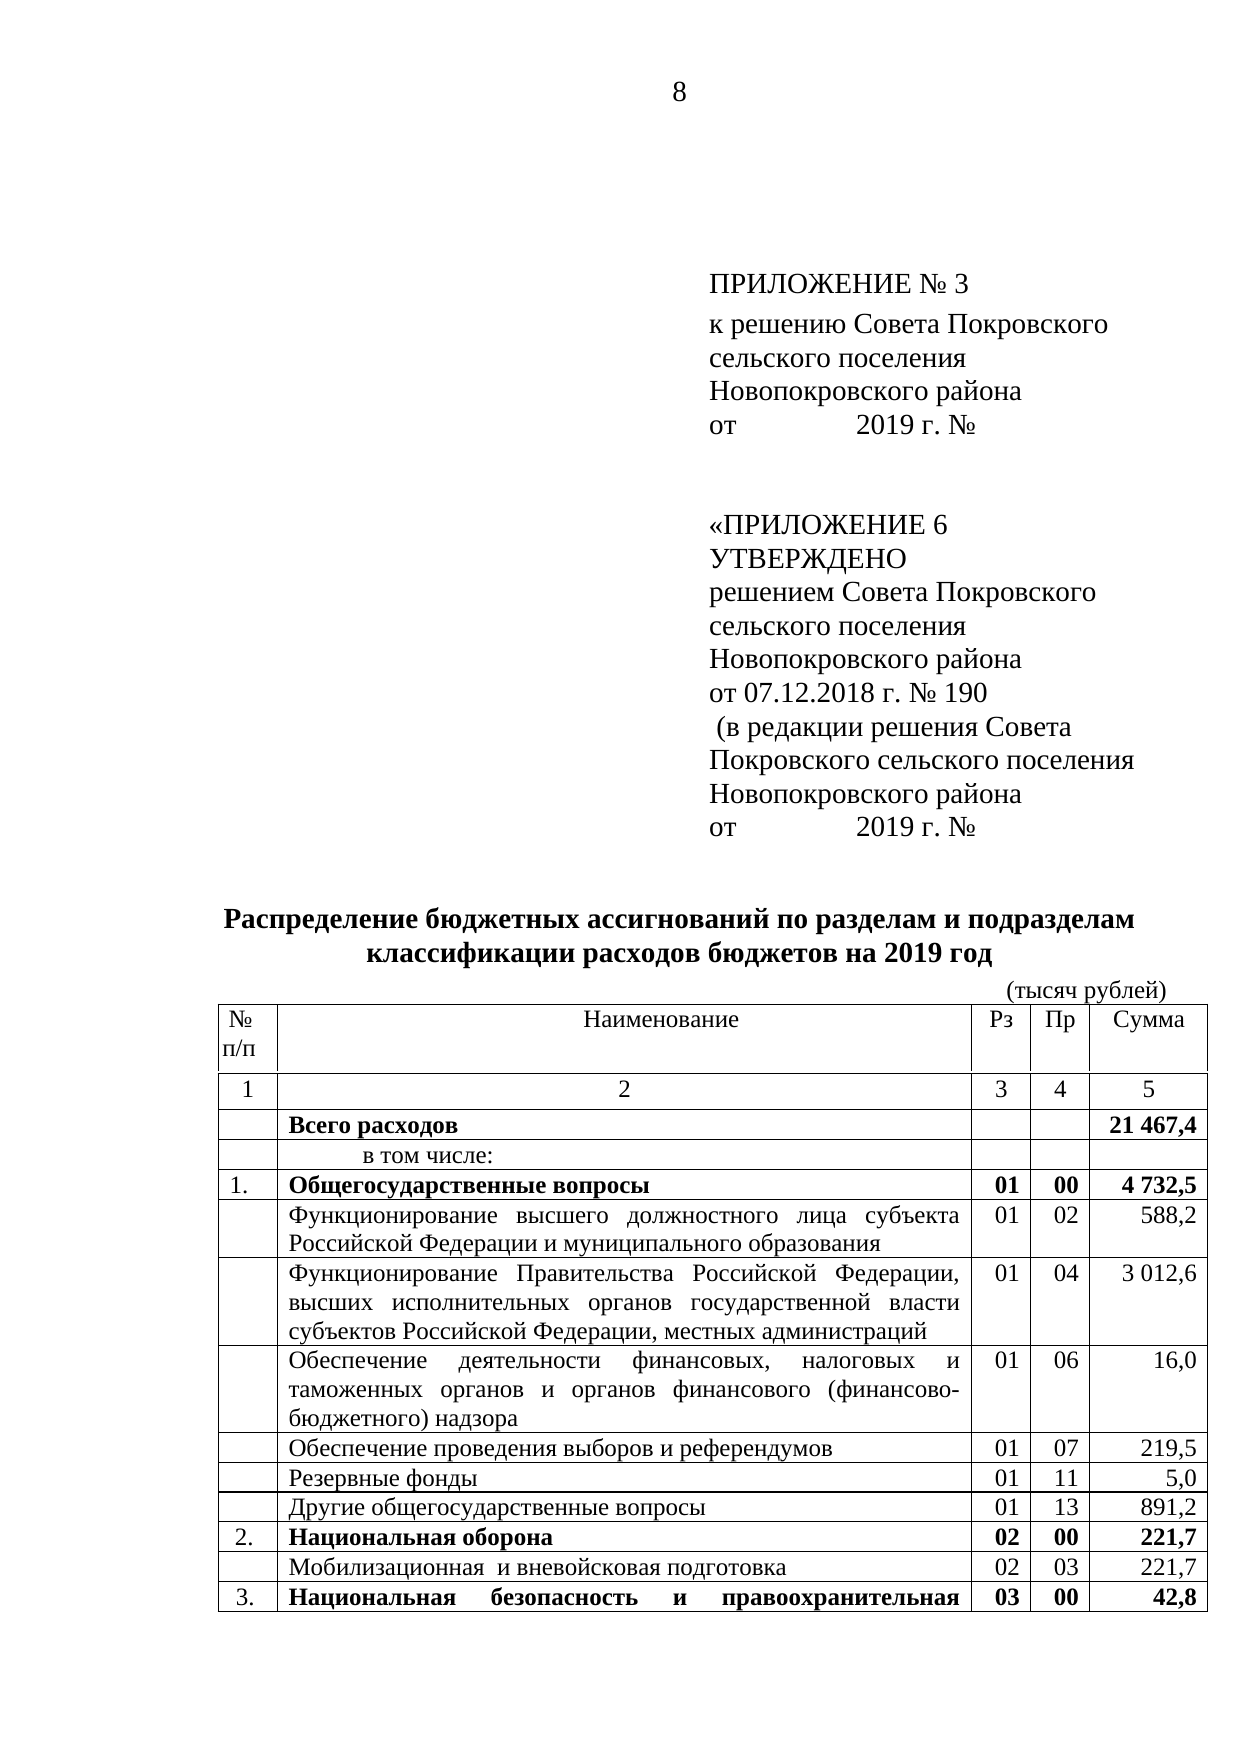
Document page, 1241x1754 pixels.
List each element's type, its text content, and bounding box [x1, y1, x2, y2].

table_cell 02 [972, 1552, 1030, 1581]
table_cell 02 [972, 1522, 1030, 1551]
table_cell 1. [219, 1170, 277, 1199]
table_cell Обеспечение деятельности финансовых, налоговых и таможенных органов и органов финансового (финансово-бюджетного) надзора [278, 1346, 971, 1432]
table_cell Функционирование высшего должностного лица субъекта Российской Федерации и муниципального образования [278, 1200, 971, 1257]
table_cell 221,7 [1090, 1522, 1207, 1551]
table_cell [972, 1110, 1030, 1139]
table_cell 4 732,5 [1090, 1170, 1207, 1199]
table_header Пр [1031, 1005, 1089, 1071]
table_cell Мобилизационная и вневойсковая подготовка [278, 1552, 971, 1581]
table_cell 16,0 [1090, 1346, 1207, 1432]
table_cell [1031, 1140, 1089, 1169]
table_cell Всего расходов [278, 1110, 971, 1139]
text сельского поселения [709, 340, 1167, 373]
table_cell [219, 1258, 277, 1344]
table_cell 891,2 [1090, 1493, 1207, 1521]
table_cell 04 [1031, 1258, 1089, 1344]
table_cell 00 [1031, 1582, 1089, 1611]
table_cell 13 [1031, 1493, 1089, 1521]
table_cell 01 [972, 1463, 1030, 1491]
table_cell 03 [1031, 1552, 1089, 1581]
table_cell 06 [1031, 1346, 1089, 1432]
text Новопокровского района [709, 373, 1167, 407]
text Новопокровского района [709, 776, 1167, 809]
table_cell 21 467,4 [1090, 1110, 1207, 1139]
table_header 3 [972, 1074, 1030, 1109]
table_cell 588,2 [1090, 1200, 1207, 1257]
table_header 4 [1031, 1074, 1089, 1109]
table_cell [1090, 1140, 1207, 1169]
table_cell [219, 1346, 277, 1432]
table_cell 01 [972, 1346, 1030, 1432]
text «ПРИЛОЖЕНИЕ 6 [634, 507, 1167, 541]
table_cell 02 [1031, 1200, 1089, 1257]
table_cell [219, 1110, 277, 1139]
table_cell 03 [972, 1582, 1030, 1611]
table_cell 01 [972, 1200, 1030, 1257]
text (в редакции решения Совета Покровского сельского поселения [709, 709, 1167, 776]
table_cell Другие общегосударственные вопросы [278, 1493, 971, 1521]
table_cell 3 012,6 [1090, 1258, 1207, 1344]
table_cell [219, 1463, 277, 1491]
table_header Сумма [1090, 1005, 1207, 1071]
table_cell 01 [972, 1258, 1030, 1344]
table_cell 01 [972, 1170, 1030, 1199]
text от 2019 г. № [679, 809, 1167, 843]
table_header 1 [219, 1074, 277, 1109]
table_header 2 [278, 1074, 971, 1109]
table_cell 00 [1031, 1522, 1089, 1551]
table_cell 219,5 [1090, 1433, 1207, 1462]
table_header Рз [972, 1005, 1030, 1071]
table_cell [219, 1493, 277, 1521]
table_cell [278, 1582, 971, 1611]
table_cell Резервные фонды [278, 1463, 971, 1491]
table_cell 07 [1031, 1433, 1089, 1462]
table_cell [219, 1552, 277, 1581]
text УТВЕРЖДЕНО [709, 541, 1167, 574]
table_cell 42,8 [1090, 1582, 1207, 1611]
table_cell 11 [1031, 1463, 1089, 1491]
table_cell Обеспечение проведения выборов и референдумов [278, 1433, 971, 1462]
table_cell Общегосударственные вопросы [278, 1170, 971, 1199]
table_header № п/п [219, 1005, 277, 1071]
table_cell Функционирование Правительства Российской Федерации, высших исполнительных органов государственной власти субъектов Российской Федерации, местных администраций [278, 1258, 971, 1344]
table_cell 00 [1031, 1170, 1089, 1199]
text от 2019 г. № [709, 407, 1167, 440]
table_cell в том числе: [278, 1140, 971, 1169]
table_cell 2. [219, 1522, 277, 1551]
table_cell [972, 1140, 1030, 1169]
table_header 5 [1090, 1074, 1207, 1109]
table_cell 221,7 [1090, 1552, 1207, 1581]
table_cell 5,0 [1090, 1463, 1207, 1491]
text от 07.12.2018 г. № 190 [709, 675, 1167, 709]
table_cell Национальная оборона [278, 1522, 971, 1551]
table_cell 3. [219, 1582, 277, 1611]
subtitle ПРИЛОЖЕНИЕ № 3 [709, 266, 1167, 300]
table_cell [219, 1433, 277, 1462]
table_cell 01 [972, 1493, 1030, 1521]
table_cell [219, 1140, 277, 1169]
table_cell [219, 1200, 277, 1257]
text к решению Совета Покровского [709, 306, 1167, 340]
table_cell [1031, 1110, 1089, 1139]
subtitle Распределение бюджетных ассигнований по разделам и подразделам классификации расходов бюджетов на 2019 год [192, 901, 1167, 968]
text (тысяч рублей) [192, 975, 1167, 1003]
table_header Наименование [278, 1005, 971, 1071]
text решением Совета Покровского сельского поселения Новопокровского района [709, 574, 1167, 675]
table_cell 01 [972, 1433, 1030, 1462]
